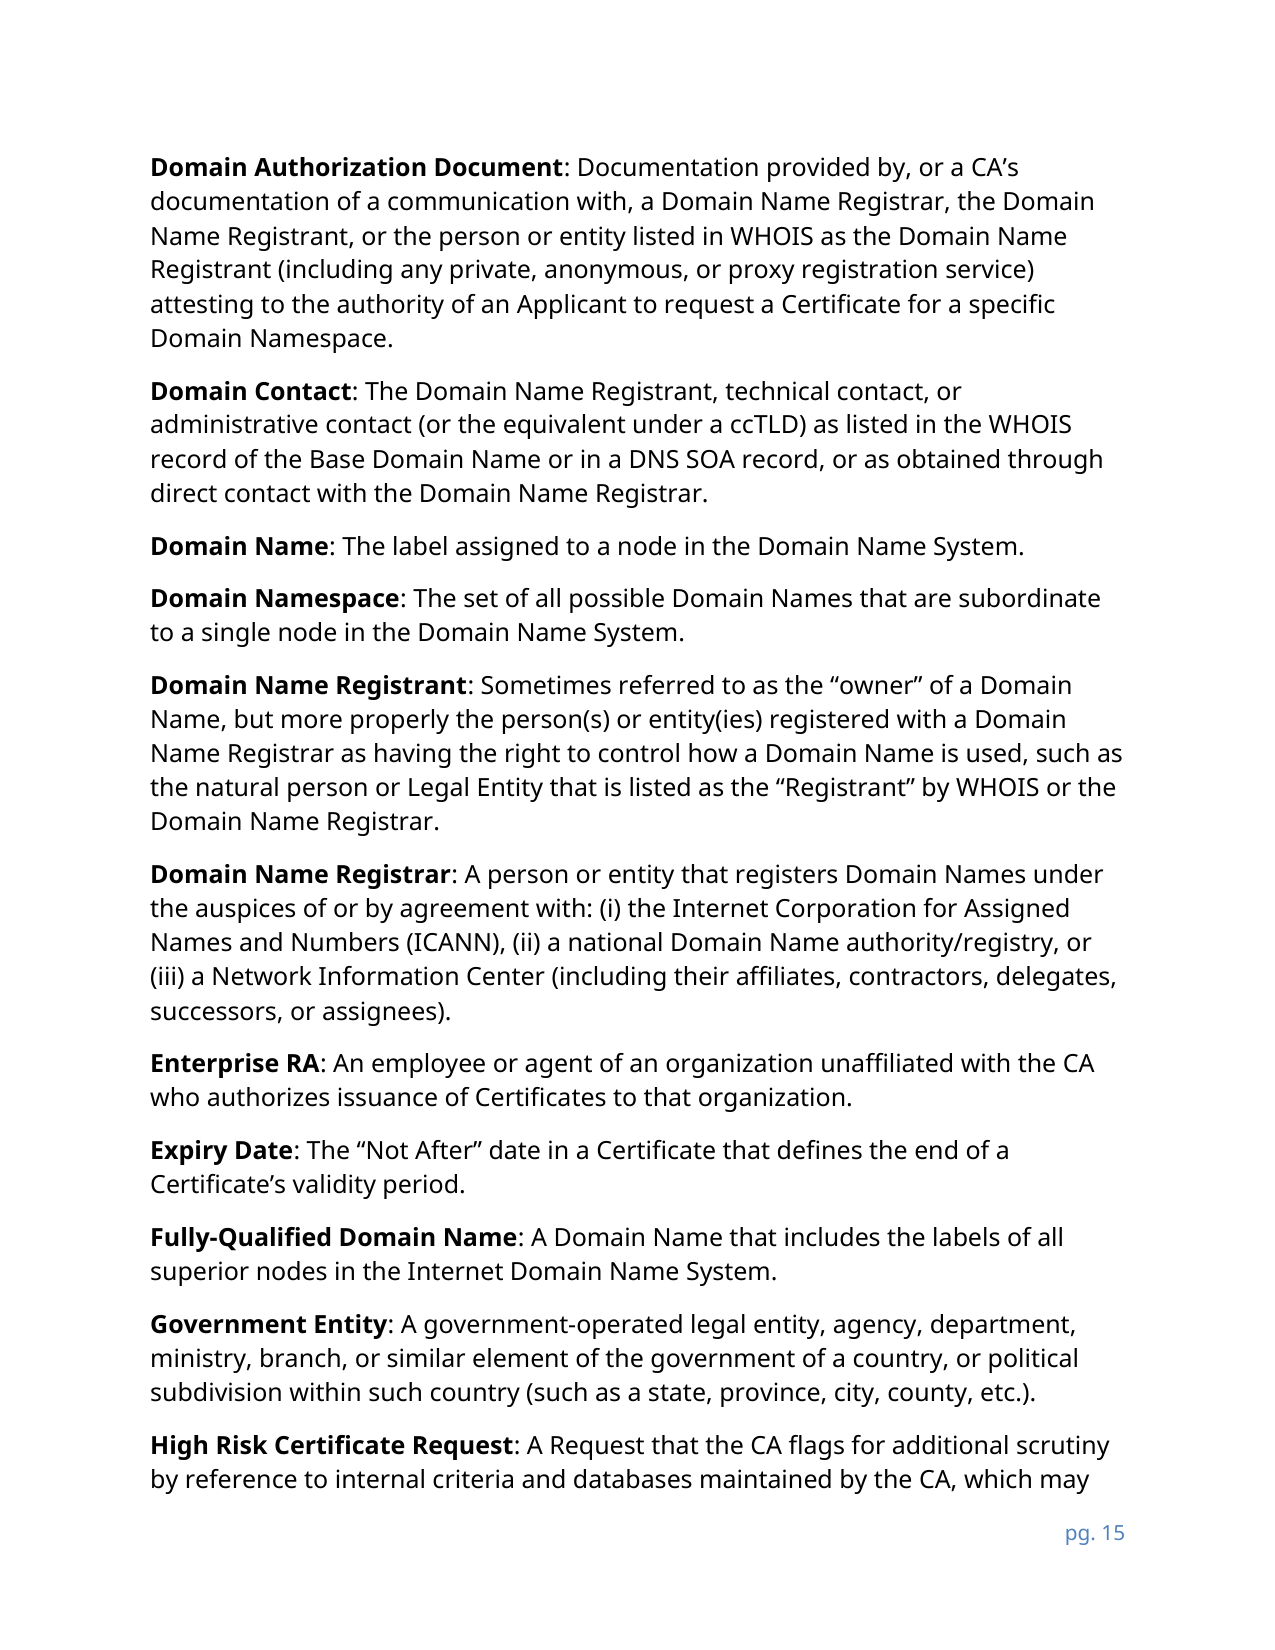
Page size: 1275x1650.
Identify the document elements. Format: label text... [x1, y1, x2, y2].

text Domain Namespace: The set of all possible Domain Names that are subordinate to a single node in the Domain Name System. [150, 581, 1125, 649]
text Government Entity: A government-operated legal entity, agency, department, ministry, branch, or similar element of the government of a country, or political subdivision within such country (such as a state, province, city, county, etc.). [150, 1307, 1125, 1409]
text Domain Contact: The Domain Name Registrant, technical contact, or administrative contact (or the equivalent under a ccTLD) as listed in the WHOIS record of the Base Domain Name or in a DNS SOA record, or as obtained through direct contact with the Domain Name Registrar. [150, 373, 1125, 509]
text Enterprise RA: An employee or agent of an organization unaffiliated with the CA who authorizes issuance of Certificates to that organization. [150, 1046, 1125, 1114]
text Domain Name: The label assigned to a node in the Domain Name System. [150, 528, 1125, 562]
text Domain Name Registrar: A person or entity that registers Domain Names under the auspices of or by agreement with: (i) the Internet Corporation for Assigned Names and Numbers (ICANN), (ii) a national Domain Name authority/registry, or (iii) a Network Information Center (including their affiliates, contractors, delegates, successors, or assignees). [150, 857, 1125, 1027]
text Domain Authorization Document: Documentation provided by, or a CA’s documentation of a communication with, a Domain Name Registrar, the Domain Name Registrant, or the person or entity listed in WHOIS as the Domain Name Registrant (including any private, anonymous, or proxy registration service) attesting to the authority of an Applicant to request a Certificate for a specific Domain Namespace. [150, 150, 1125, 354]
text Domain Name Registrant: Sometimes referred to as the “owner” of a Domain Name, but more properly the person(s) or entity(ies) registered with a Domain Name Registrar as having the right to control how a Domain Name is used, such as the natural person or Legal Entity that is listed as the “Registrant” by WHOIS or the Domain Name Registrar. [150, 668, 1125, 838]
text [150, 1427, 1125, 1496]
text Expiry Date: The “Not After” date in a Certificate that defines the end of a Certificate’s validity period. [150, 1133, 1125, 1201]
text Fully-Qualified Domain Name: A Domain Name that includes the labels of all superior nodes in the Internet Domain Name System. [150, 1220, 1125, 1288]
